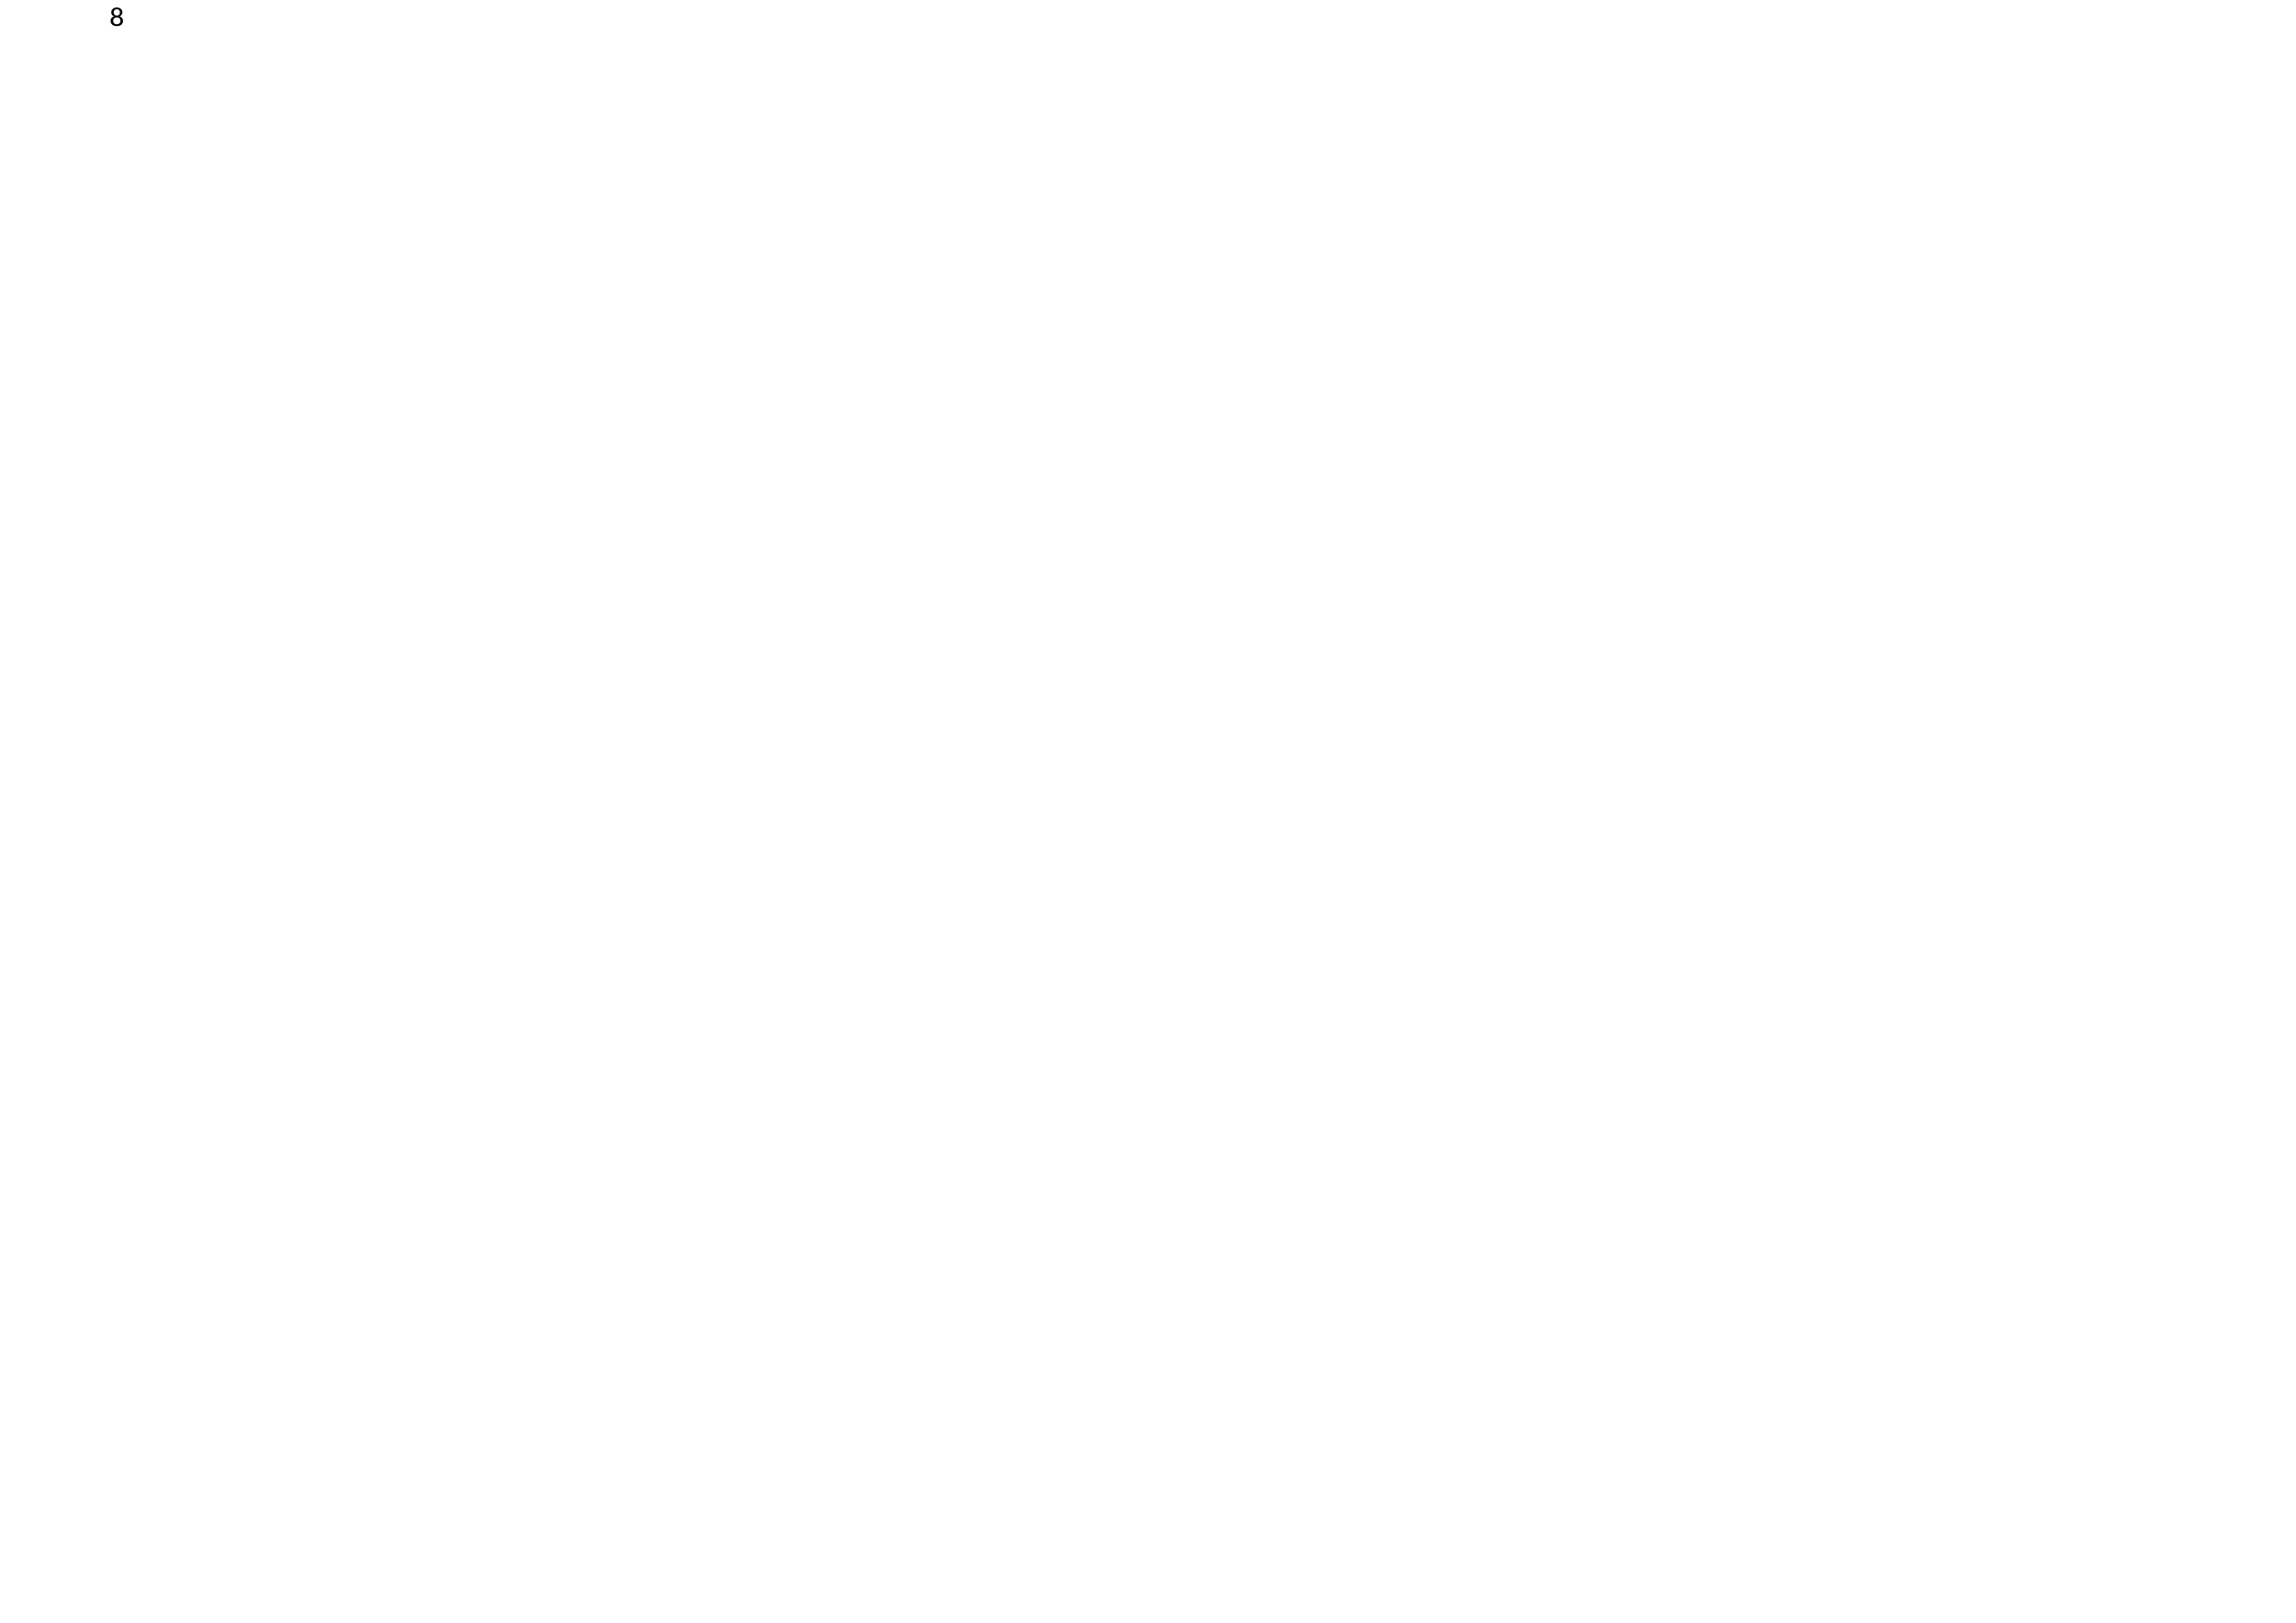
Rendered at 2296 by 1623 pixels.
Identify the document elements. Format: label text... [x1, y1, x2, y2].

subtitle 8 [109, 0, 2295, 33]
